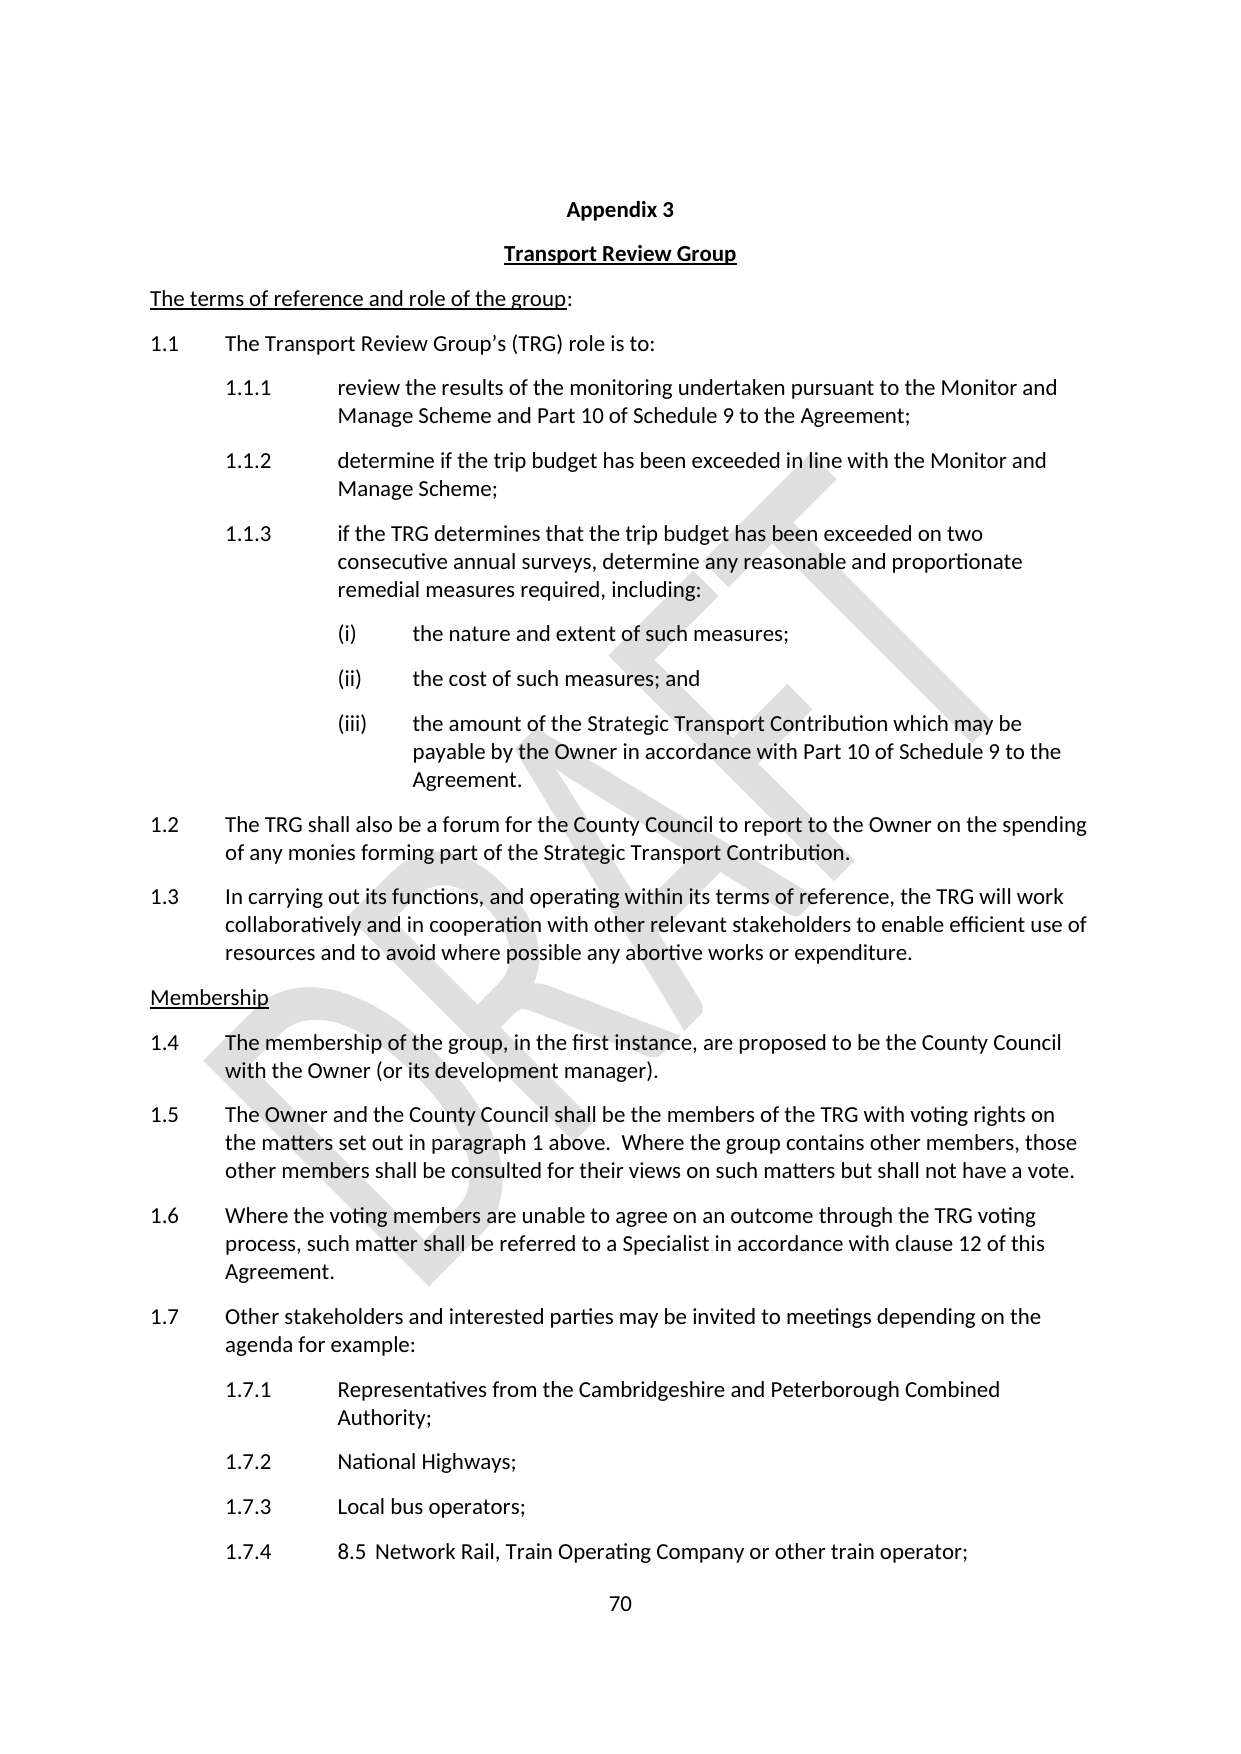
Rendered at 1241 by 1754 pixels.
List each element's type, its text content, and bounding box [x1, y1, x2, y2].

text Membership [150, 983, 1090, 1011]
list The Transport Review Group’s (TRG) role is to: [150, 329, 1090, 357]
text the amount of the Strategic Transport Contribution which may be payable by the Owner in accordance with Part 10 of Schedule 9 to the Agreement. [337, 709, 1090, 793]
text if the TRG determines that the trip budget has been exceeded on two consecutive annual surveys, determine any reasonable and proportionate remedial measures required, including: [225, 519, 1090, 603]
text 8.5 Network Rail, Train Operating Company or other train operator; [225, 1537, 1090, 1565]
text Transport Review Group [150, 239, 1090, 267]
text Where the voting members are unable to agree on an outcome through the TRG voting process, such matter shall be referred to a Specialist in accordance with clause 12 of this Agreement. [150, 1201, 1090, 1285]
text the cost of such measures; and [337, 664, 1090, 692]
text review the results of the monitoring undertaken pursuant to the Monitor and Manage Scheme and Part 10 of Schedule 9 to the Agreement; [225, 373, 1090, 429]
text The TRG shall also be a forum for the County Council to report to the Owner on the spending of any monies forming part of the Strategic Transport Contribution. [150, 810, 1090, 866]
text The Owner and the County Council shall be the members of the TRG with voting rights on the matters set out in paragraph 1 above. Where the group contains other members, those other members shall be consulted for their views on such matters but shall not have a vote. [150, 1101, 1090, 1184]
text In carrying out its functions, and operating within its terms of reference, the TRG will work collaboratively and in cooperation with other relevant stakeholders to enable efficient use of resources and to avoid where possible any abortive works or expenditure. [150, 882, 1090, 966]
text Appendix 3 [150, 195, 1090, 223]
text Representatives from the Cambridgeshire and Peterborough Combined Authority; [225, 1375, 1090, 1431]
text Local bus operators; [225, 1492, 1090, 1520]
text The membership of the group, in the first instance, are proposed to be the County Council with the Owner (or its development manager). [150, 1028, 1090, 1084]
text Other stakeholders and interested parties may be invited to meetings depending on the agenda for example: [150, 1302, 1090, 1358]
text determine if the trip budget has been exceeded in line with the Monitor and Manage Scheme; [225, 446, 1090, 502]
text The terms of reference and role of the group: [150, 284, 1090, 312]
text National Highways; [225, 1447, 1090, 1475]
text the nature and extent of such measures; [337, 619, 1090, 648]
